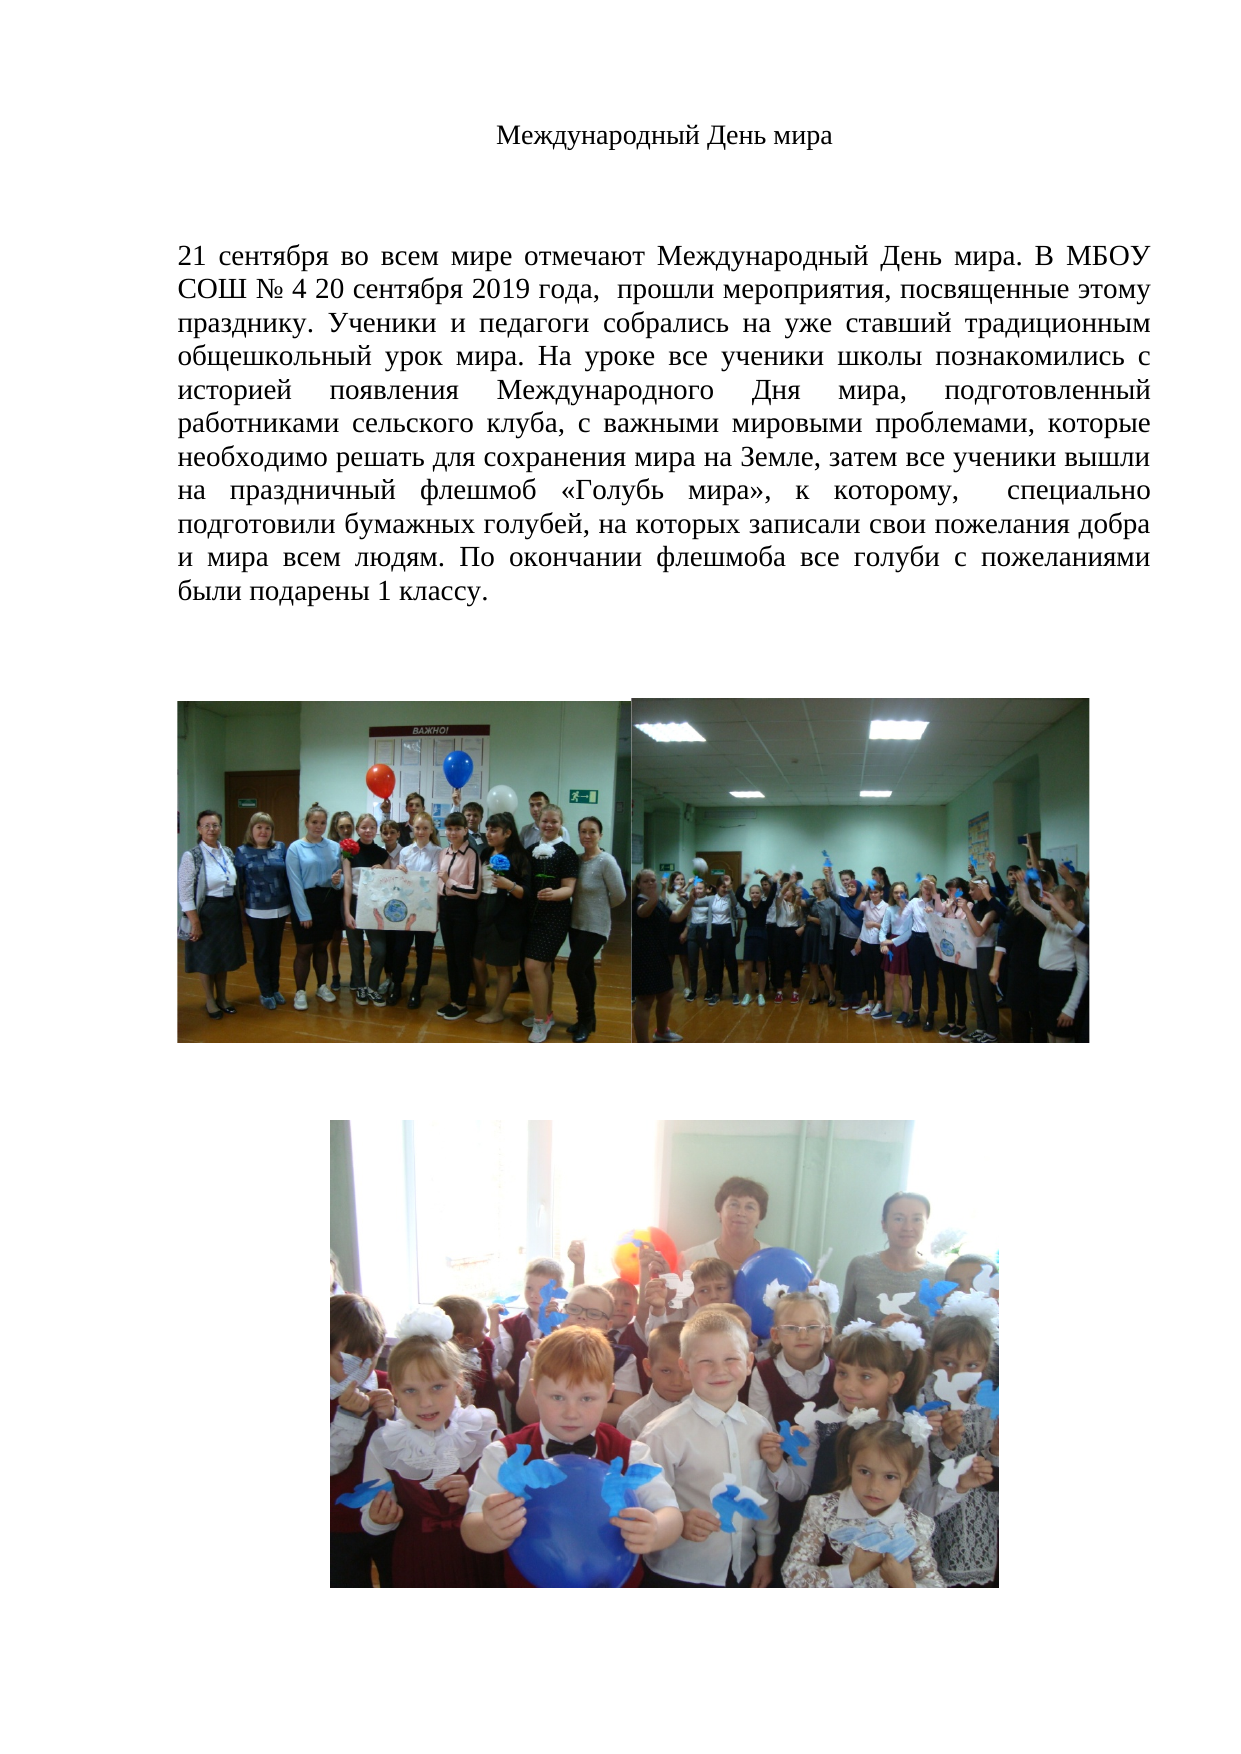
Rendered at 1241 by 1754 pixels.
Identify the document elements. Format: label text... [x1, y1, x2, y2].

picture [177, 698, 1090, 1043]
picture [330, 1120, 999, 1588]
text 21 сентября во всем мире отмечают Международный День мира. В МБОУ СОШ № 4 20 сентября 2019 года, прошли мероприятия, посвященные этому празднику. Ученики и педагоги собрались на уже ставший традиционным общешкольный урок мира. На уроке все ученики школы познакомились с историей появления Международного Дня мира, подготовленный работниками сельского клуба, с важными мировыми проблемами, которые необходимо решать для сохранения мира на Земле, затем все ученики вышли на праздничный флешмоб «Голубь мира», к которому, специально подготовили бумажных голубей, на которых записали свои пожелания добра и мира всем людям. По окончании флешмоба все голуби с пожеланиями были подарены 1 классу. [177, 238, 1152, 607]
text Международный День мира [177, 118, 1152, 151]
